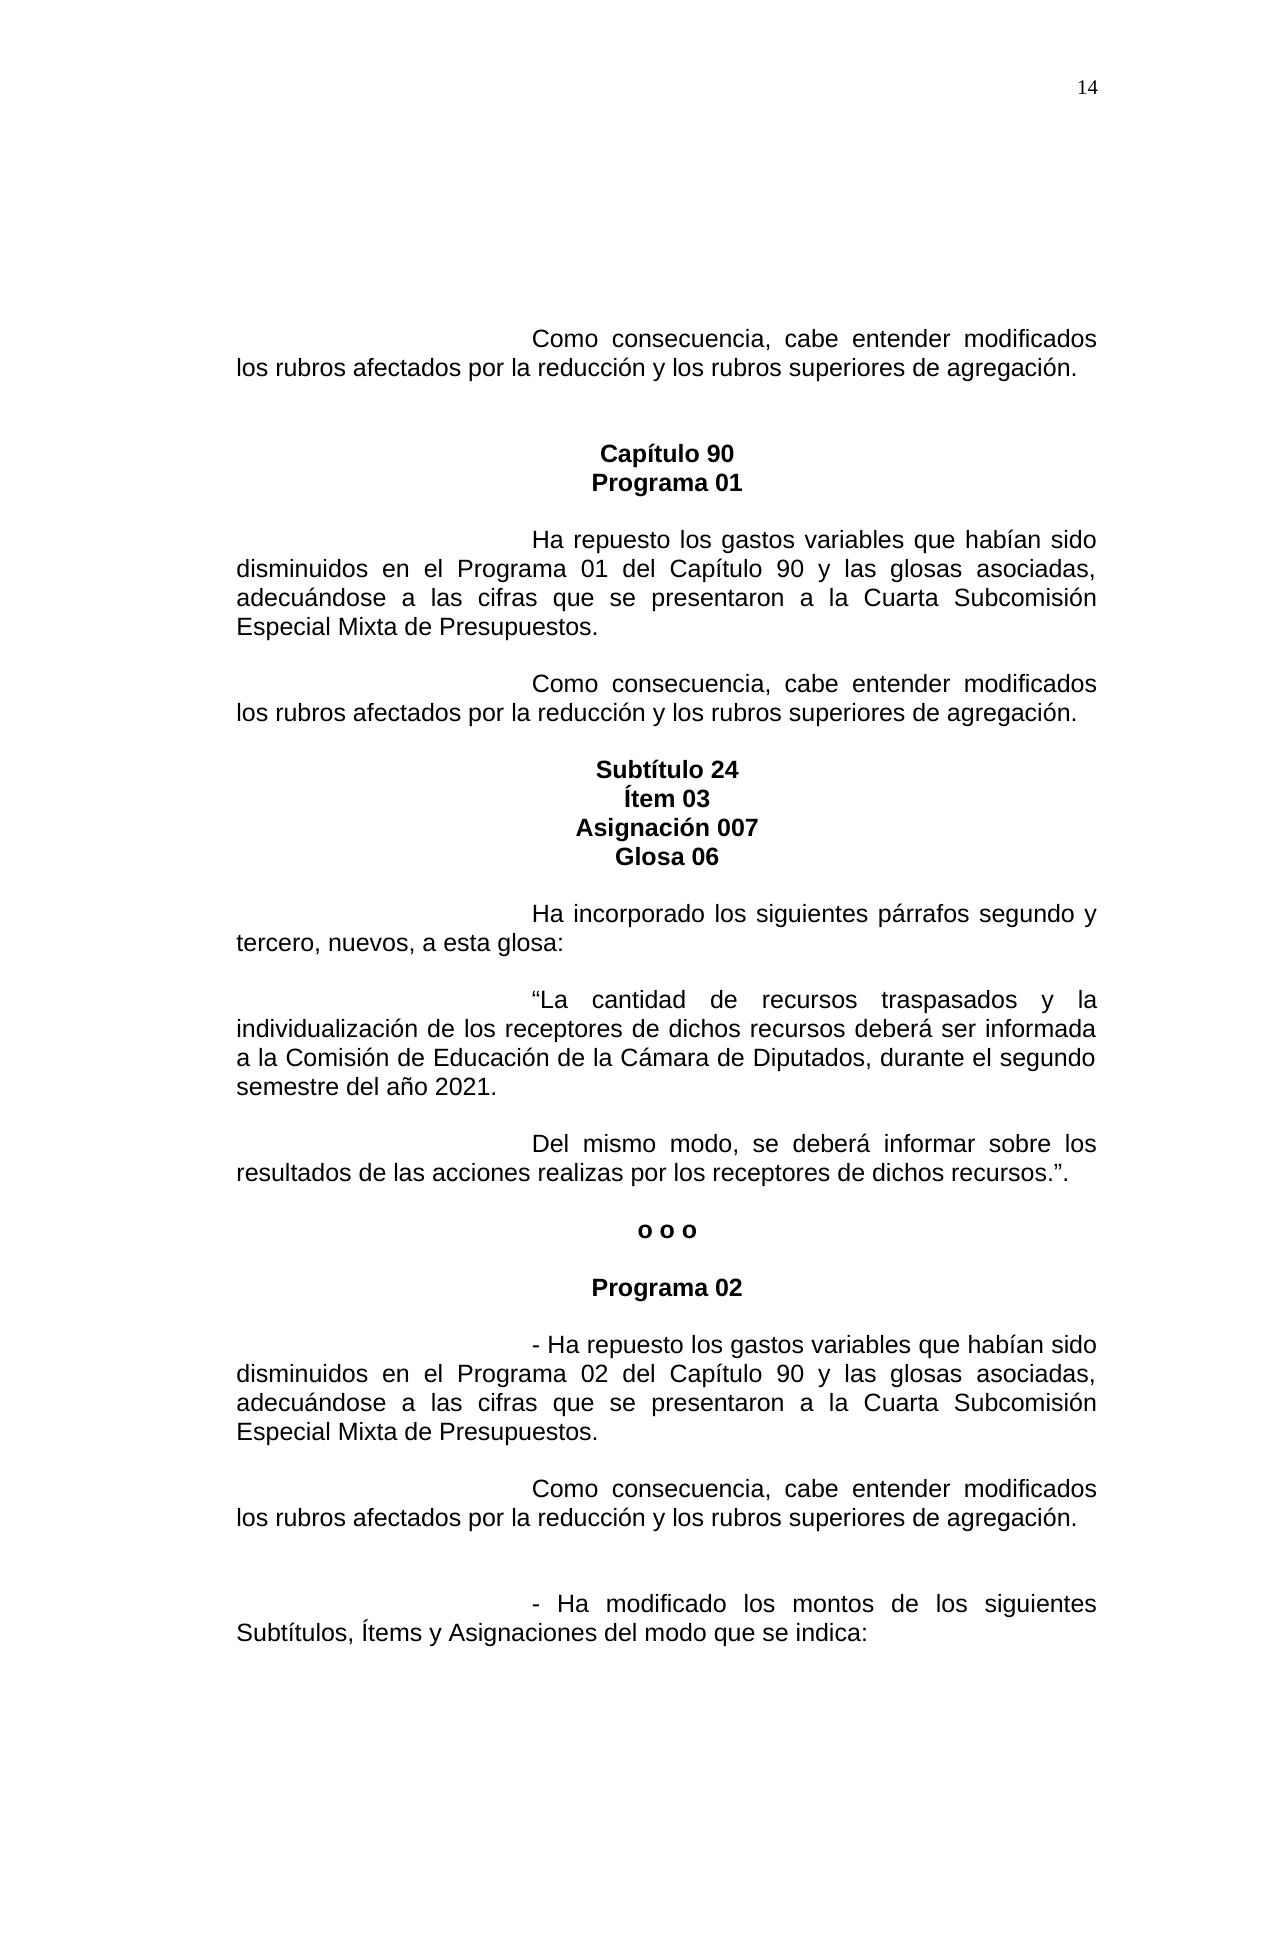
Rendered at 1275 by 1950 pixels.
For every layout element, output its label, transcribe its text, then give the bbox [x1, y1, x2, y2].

text Del mismo modo, se deberá informar sobre los resultados de las acciones realizas por los receptores de dichos recursos.”. [236, 1129, 1098, 1187]
text Asignación 007 [236, 813, 1098, 842]
text “La cantidad de recursos traspasados y la individualización de los receptores de dichos recursos deberá ser informada a la Comisión de Educación de la Cámara de Diputados, durante el segundo semestre del año 2021. [236, 985, 1098, 1100]
text Capítulo 90 [236, 439, 1098, 468]
text Como consecuencia, cabe entender modificados los rubros afectados por la reducción y los rubros superiores de agregación. [236, 324, 1098, 382]
text Como consecuencia, cabe entender modificados los rubros afectados por la reducción y los rubros superiores de agregación. [236, 669, 1098, 727]
text - Ha repuesto los gastos variables que habían sido disminuidos en el Programa 02 del Capítulo 90 y las glosas asociadas, adecuándose a las cifras que se presentaron a la Cuarta Subcomisión Especial Mixta de Presupuestos. [236, 1330, 1098, 1445]
text Como consecuencia, cabe entender modificados los rubros afectados por la reducción y los rubros superiores de agregación. [236, 1474, 1098, 1532]
text - Ha modificado los montos de los siguientes Subtítulos, Ítems y Asignaciones del modo que se indica: [236, 1589, 1098, 1647]
text Ha incorporado los siguientes párrafos segundo y tercero, nuevos, a esta glosa: [236, 899, 1098, 957]
text Subtítulo 24 [236, 755, 1098, 784]
text Programa 02 [236, 1273, 1098, 1302]
text Programa 01 [236, 468, 1098, 497]
text Ha repuesto los gastos variables que habían sido disminuidos en el Programa 01 del Capítulo 90 y las glosas asociadas, adecuándose a las cifras que se presentaron a la Cuarta Subcomisión Especial Mixta de Presupuestos. [236, 525, 1098, 640]
text o o o [236, 1215, 1098, 1244]
text Ítem 03 [236, 784, 1098, 813]
text Glosa 06 [236, 842, 1098, 870]
